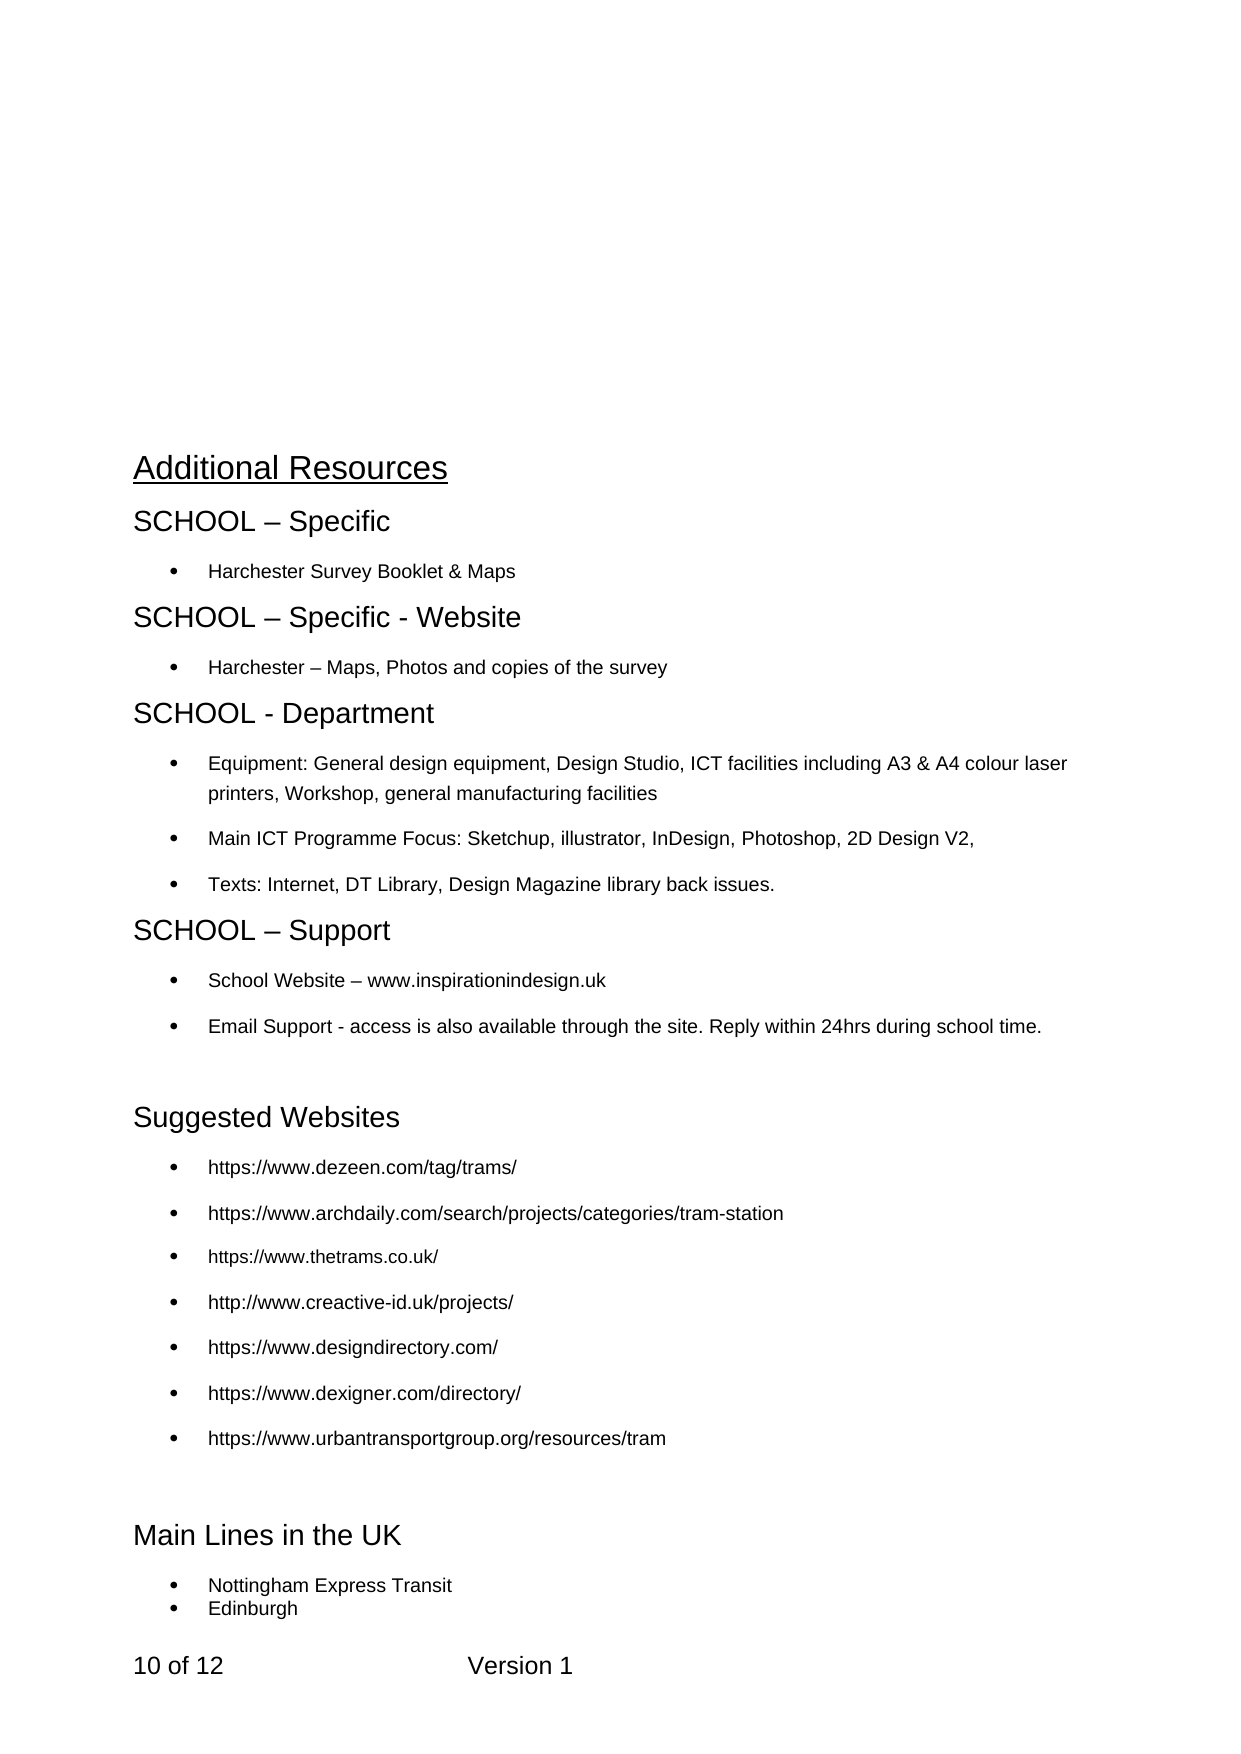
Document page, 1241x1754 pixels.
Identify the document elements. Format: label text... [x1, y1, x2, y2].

list Nottingham Express Transit [170, 1574, 1137, 1597]
text SCHOOL – Specific [133, 503, 1137, 537]
list http://www.creactive-id.uk/projects/ [170, 1291, 1137, 1313]
text SCHOOL – Specific - Website [133, 599, 1137, 633]
list Email Support - access is also available through the site. Reply within 24hrs during school time. [170, 1008, 1137, 1038]
text SCHOOL – Support [133, 912, 1137, 946]
text SCHOOL - Department [133, 696, 1137, 729]
list Main ICT Programme Focus: Sketchup, illustrator, InDesign, Photoshop, 2D Design V2, [170, 821, 1137, 850]
list School Website – www.inspirationindesign.uk [170, 963, 1137, 992]
list https://www.thetrams.co.uk/ [170, 1246, 1137, 1268]
text Main Lines in the UK [133, 1518, 1137, 1552]
list Harchester – Maps, Photos and copies of the survey [170, 650, 1137, 679]
text Suggested Websites [133, 1100, 1137, 1133]
list https://www.dezeen.com/tag/trams/ [170, 1156, 1137, 1179]
list Equipment: General design equipment, Design Studio, ICT facilities including A3 & A4 colour laser printers, Workshop, general manufacturing facilities [170, 746, 1137, 804]
list Texts: Internet, DT Library, Design Magazine library back issues. [170, 867, 1137, 896]
list https://www.designdirectory.com/ [170, 1336, 1137, 1359]
list https://www.archdaily.com/search/projects/categories/tram-station [170, 1202, 1137, 1224]
list Edinburgh [170, 1597, 1137, 1620]
list https://www.urbantransportgroup.org/resources/tram [170, 1427, 1137, 1450]
text Additional Resources [133, 448, 1137, 487]
list Harchester Survey Booklet & Maps [170, 554, 1137, 583]
list https://www.dexigner.com/directory/ [170, 1382, 1137, 1404]
